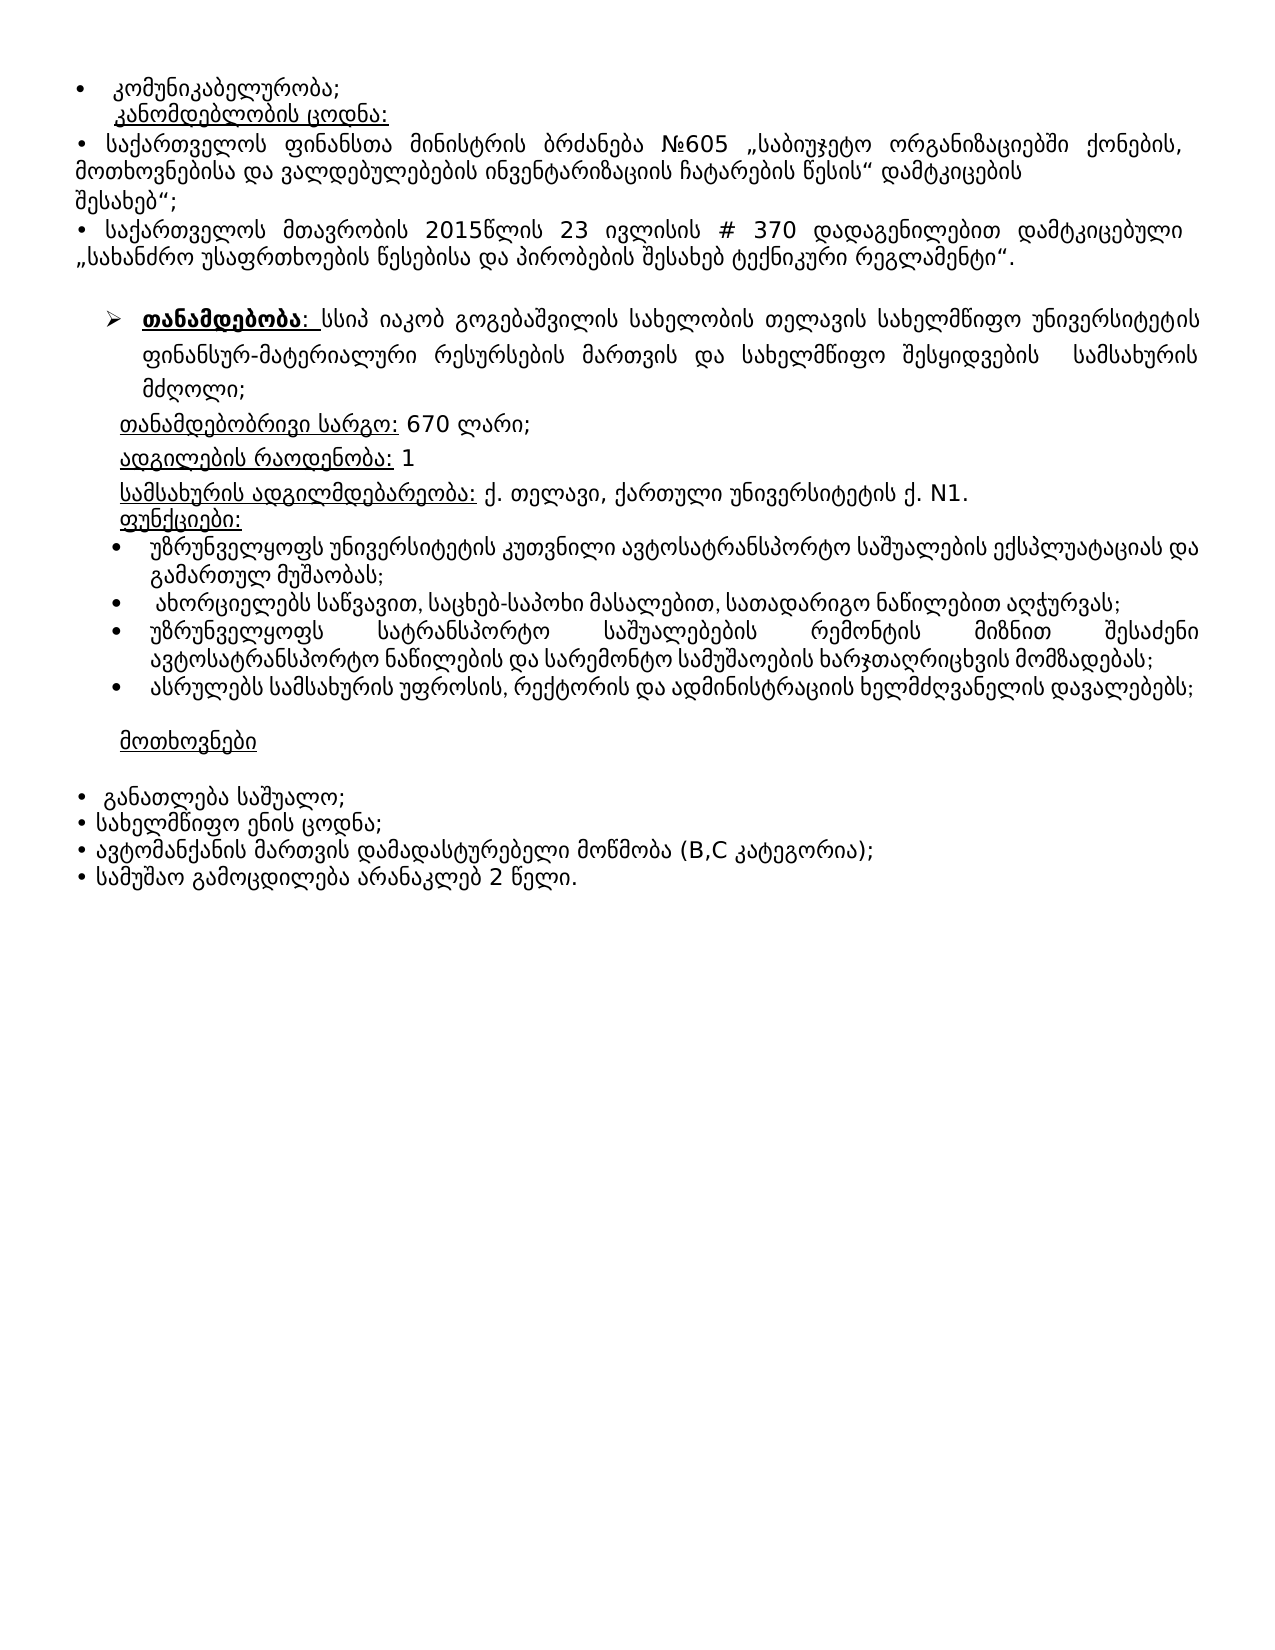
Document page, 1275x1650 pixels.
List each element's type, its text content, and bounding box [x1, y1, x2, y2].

list ახორციელებს საწვავით, საცხებ-საპოხი მასალებით, სათადარიგო ნაწილებით აღჭურვას; [112, 589, 1200, 617]
list უზრუნველყოფს სატრანსპორტო საშუალებების რემონტის მიზნით შესაძენი ავტოსატრანსპორტო ნაწილების და სარემონტო სამუშაოების ხარჯთაღრიცხვის მომზადებას; [112, 617, 1200, 673]
text • ავტომანქანის მართვის დამადასტურებელი მოწმობა (B,C კატეგორია); • სამუშაო გამოცდილება არანაკლებ 2 წელი. [75, 837, 1200, 890]
list თანამდებობრივი სარგო: 670 ლარი; [119, 403, 1200, 438]
list სამსახურის ადგილმდებარეობა: ქ. თელავი, ქართული უნივერსიტეტის ქ. N1. [119, 472, 1200, 506]
list ფუნქციები: [119, 506, 1200, 533]
list თანამდებობა: სსიპ იაკობ გოგებაშვილის სახელობის თელავის სახელმწიფო უნივერსიტეტის ფინანსურ-მატერიალური რესურსების მართვის და სახელმწიფო შესყიდვების სამსახურის მძღოლი; [104, 300, 1200, 403]
list კომუნიკაბელურობა; კანომდებლობის ცოდნა: [77, 75, 1184, 128]
text • განათლება საშუალო; • სახელმწიფო ენის ცოდნა; [75, 784, 1200, 837]
list უზრუნველყოფს უნივერსიტეტის კუთვნილი ავტოსატრანსპორტო საშუალების ექსპლუატაციას და გამართულ მუშაობას; [112, 533, 1200, 589]
text შესახებ“; [75, 188, 1184, 214]
list ასრულებს სამსახურის უფროსის, რექტორის და ადმინისტრაციის ხელმძღვანელის დავალებებს; [112, 673, 1200, 701]
text • საქართველოს მთავრობის 2015წლის 23 ივლისის # 370 დადაგენილებით დამტკიცებული „სახანძრო უსაფრთხოების წესებისა და პირობების შესახებ ტექნიკური რეგლამენტი“. [75, 218, 1184, 271]
list მოთხოვნები [119, 728, 1200, 754]
list ადგილების რაოდენობა: 1 [119, 438, 1200, 472]
text • საქართველოს ფინანსთა მინისტრის ბრძანება №605 „საბიუჯეტო ორგანიზაციებში ქონების, მოთხოვნებისა და ვალდებულებების ინვენტარიზაციის ჩატარების წესის“ დამტკიცების [75, 131, 1184, 185]
